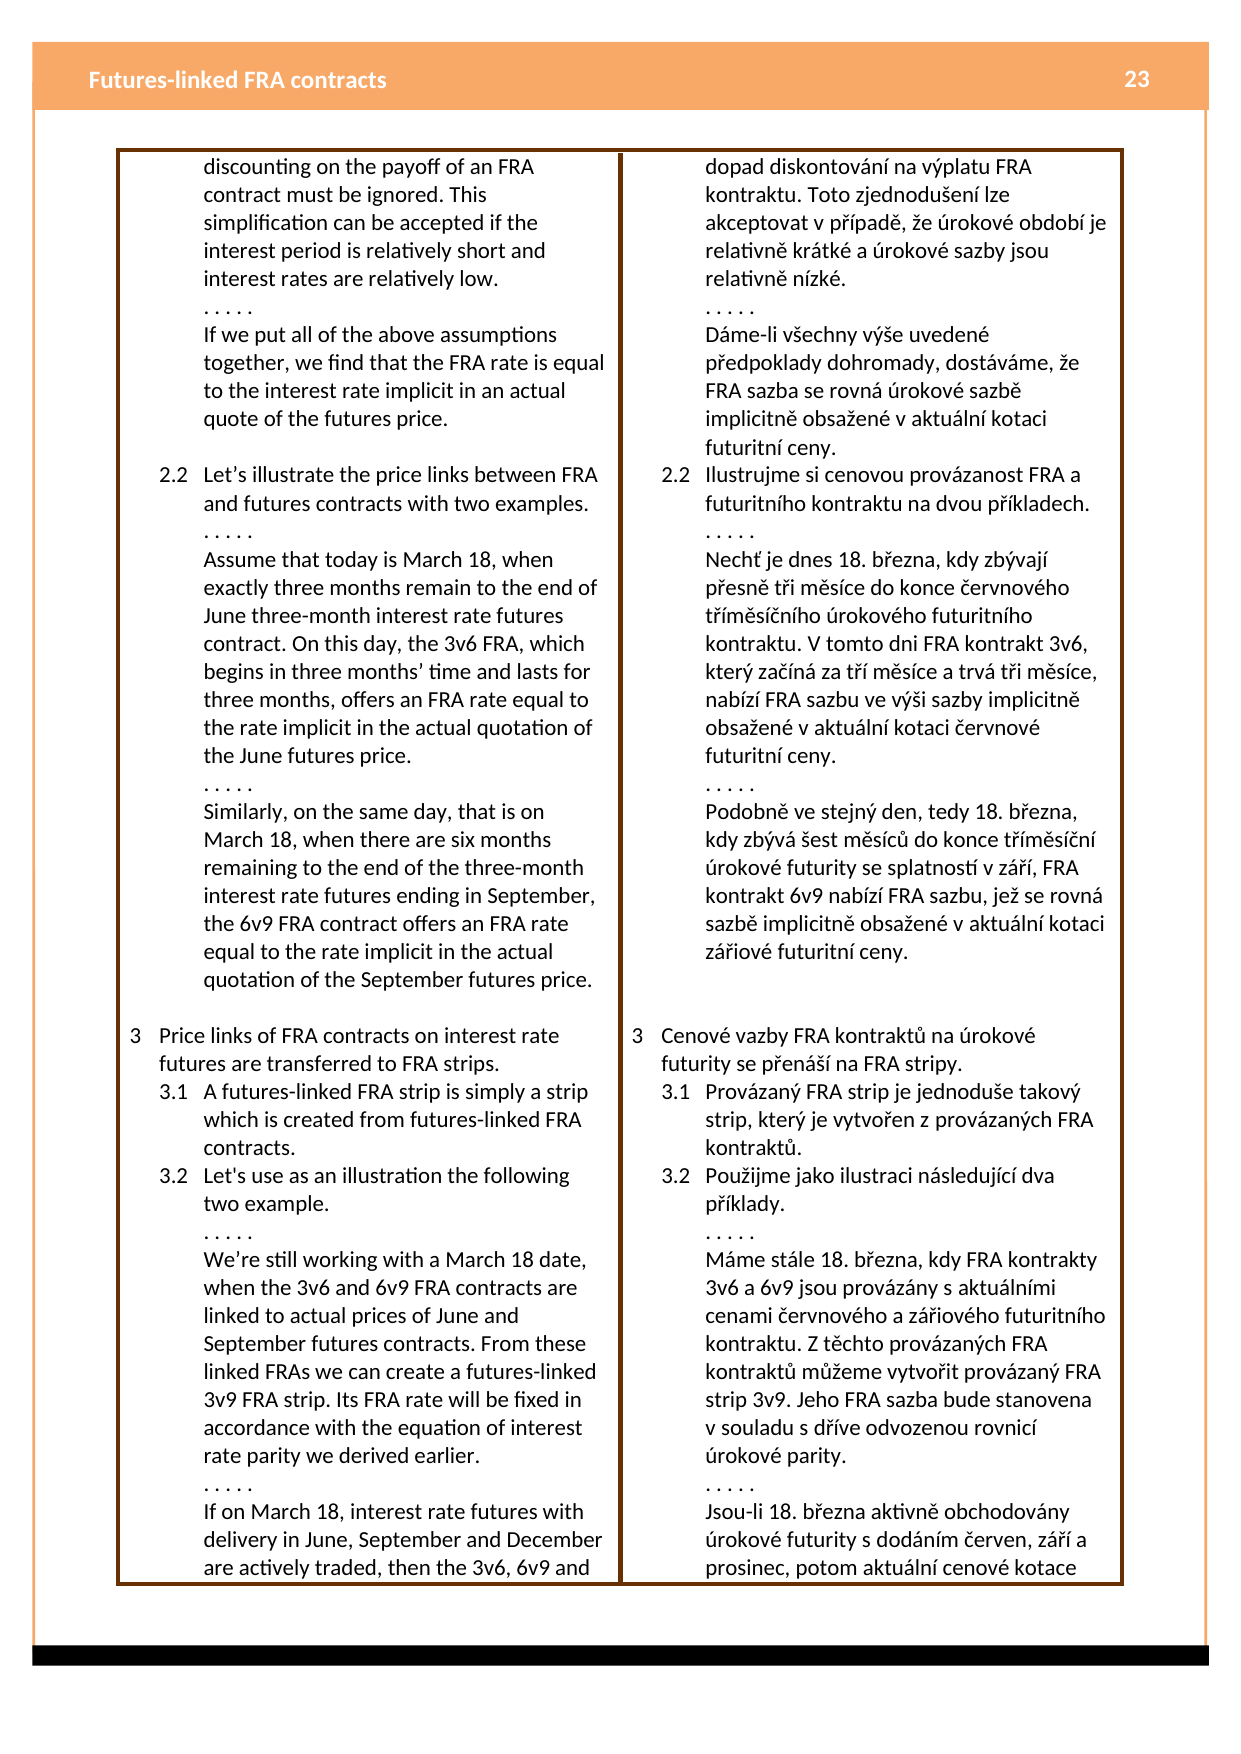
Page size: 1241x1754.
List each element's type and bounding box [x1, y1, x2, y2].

table_header [623, 152, 1120, 1581]
table_header [120, 152, 620, 1581]
